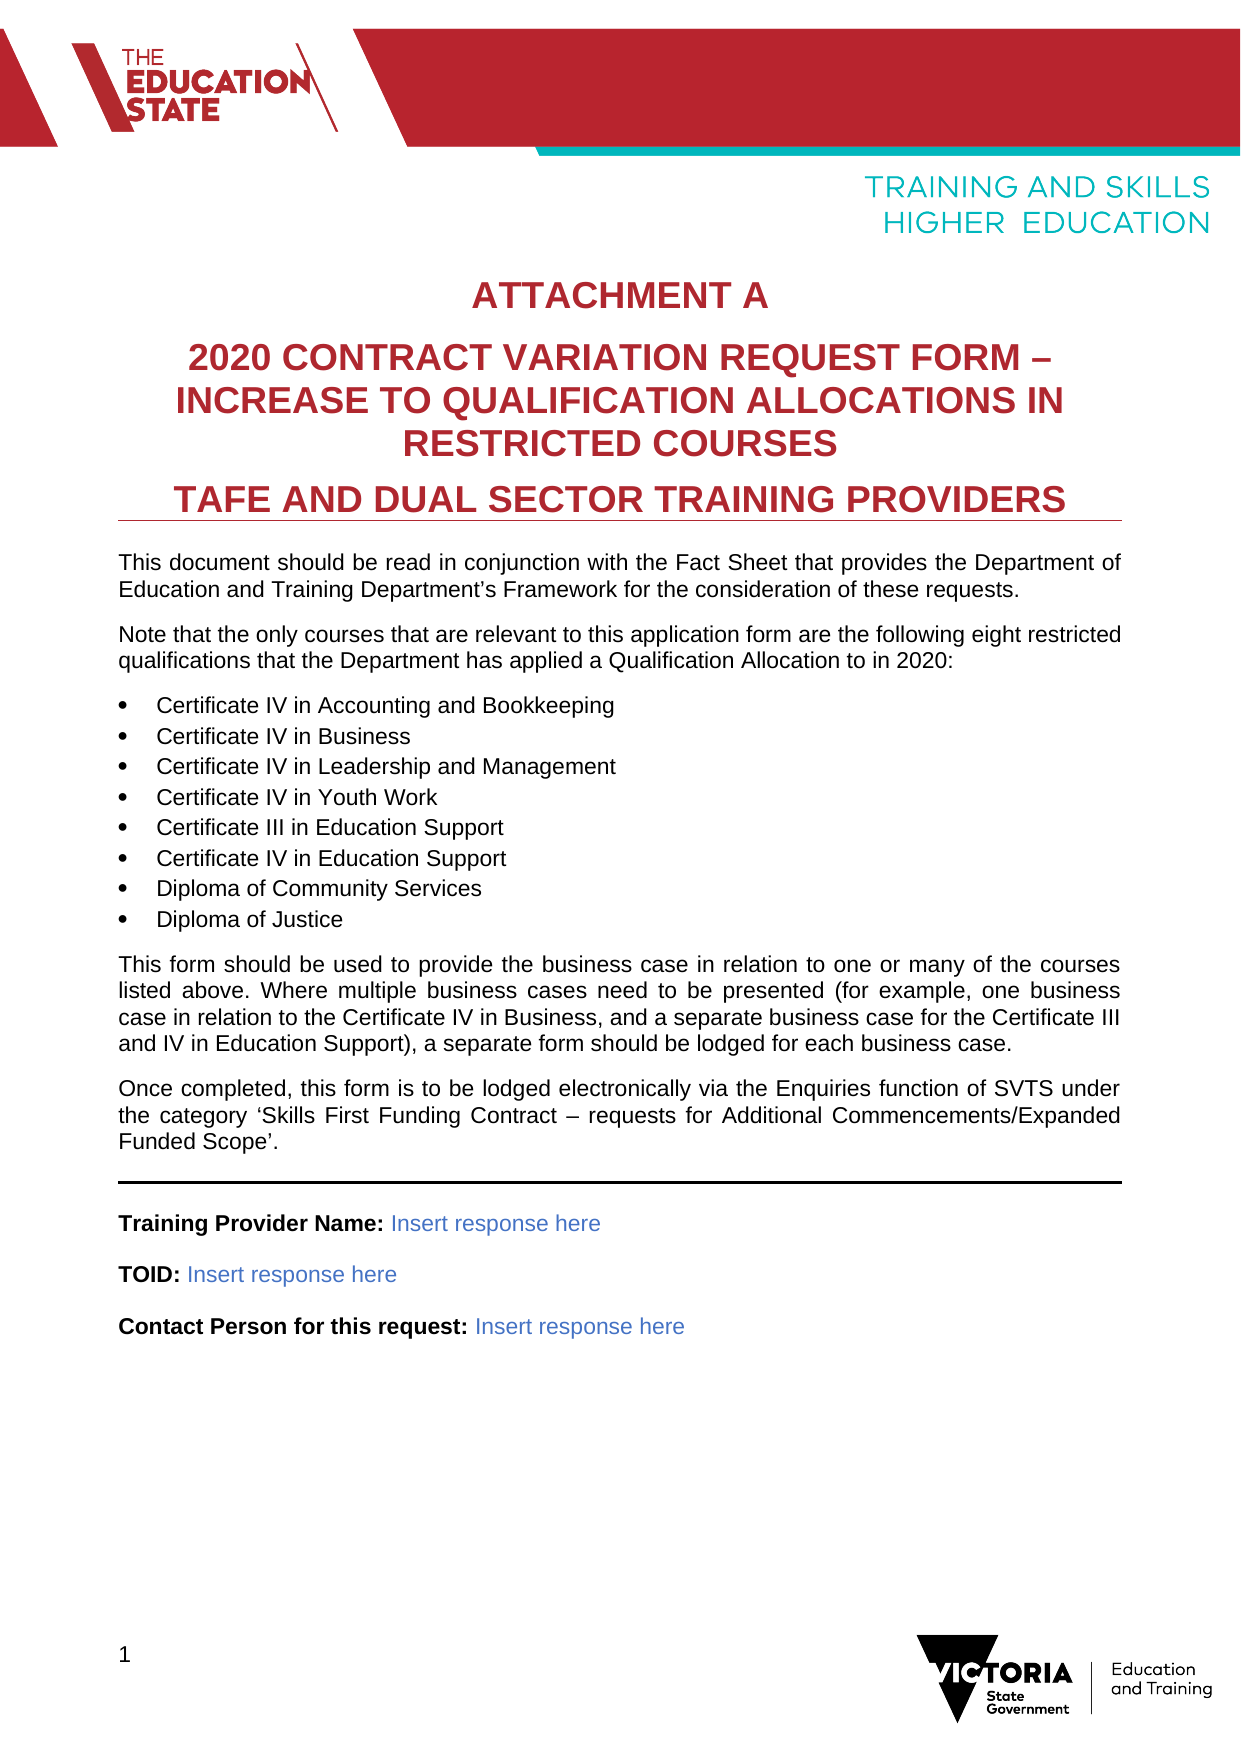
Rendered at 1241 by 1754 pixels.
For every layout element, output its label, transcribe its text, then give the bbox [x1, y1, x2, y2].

text TOID: Insert response here [118, 1261, 1122, 1288]
subtitle attachment a [118, 273, 1122, 316]
list Certificate III in Education Support [119, 814, 1122, 841]
list Certificate IV in Youth Work [119, 784, 1122, 810]
list Certificate IV in Business [119, 723, 1122, 749]
list Once completed, this form is to be lodged electronically via the Enquiries function of SVTS under the category ‘Skills First Funding Contract – requests for Additional Commencements/Expanded Funded Scope’. [118, 1075, 1122, 1154]
list Certificate IV in Accounting and Bookkeeping [119, 692, 1122, 719]
list TAFE and Dual Sector Training Providers [118, 477, 1122, 520]
picture [0, 0, 1241, 1753]
list This form should be used to provide the business case in relation to one or many of the courses listed above. Where multiple business cases need to be presented (for example, one business case in relation to the Certificate IV in Business, and a separate business case for the Certificate III and IV in Education Support), a separate form should be lodged for each business case. [118, 951, 1122, 1056]
list Note that the only courses that are relevant to this application form are the following eight restricted qualifications that the Department has applied a Qualification Allocation to in 2020: [118, 621, 1122, 673]
list Certificate IV in Leadership and Management [119, 753, 1122, 780]
list Certificate IV in Education Support [119, 845, 1122, 871]
list Diploma of Community Services [119, 875, 1122, 902]
text Contact Person for this request: Insert response here [118, 1313, 1122, 1339]
list This document should be read in conjunction with the Fact Sheet that provides the Department of Education and Training Department’s Framework for the consideration of these requests. [118, 549, 1122, 602]
text Training Provider Name: Insert response here [118, 1210, 1122, 1236]
list Diploma of Justice [119, 906, 1122, 932]
list 2020 Contract Variation Request FORM – Increase to Qualification Allocations in restricted courses [118, 335, 1122, 464]
